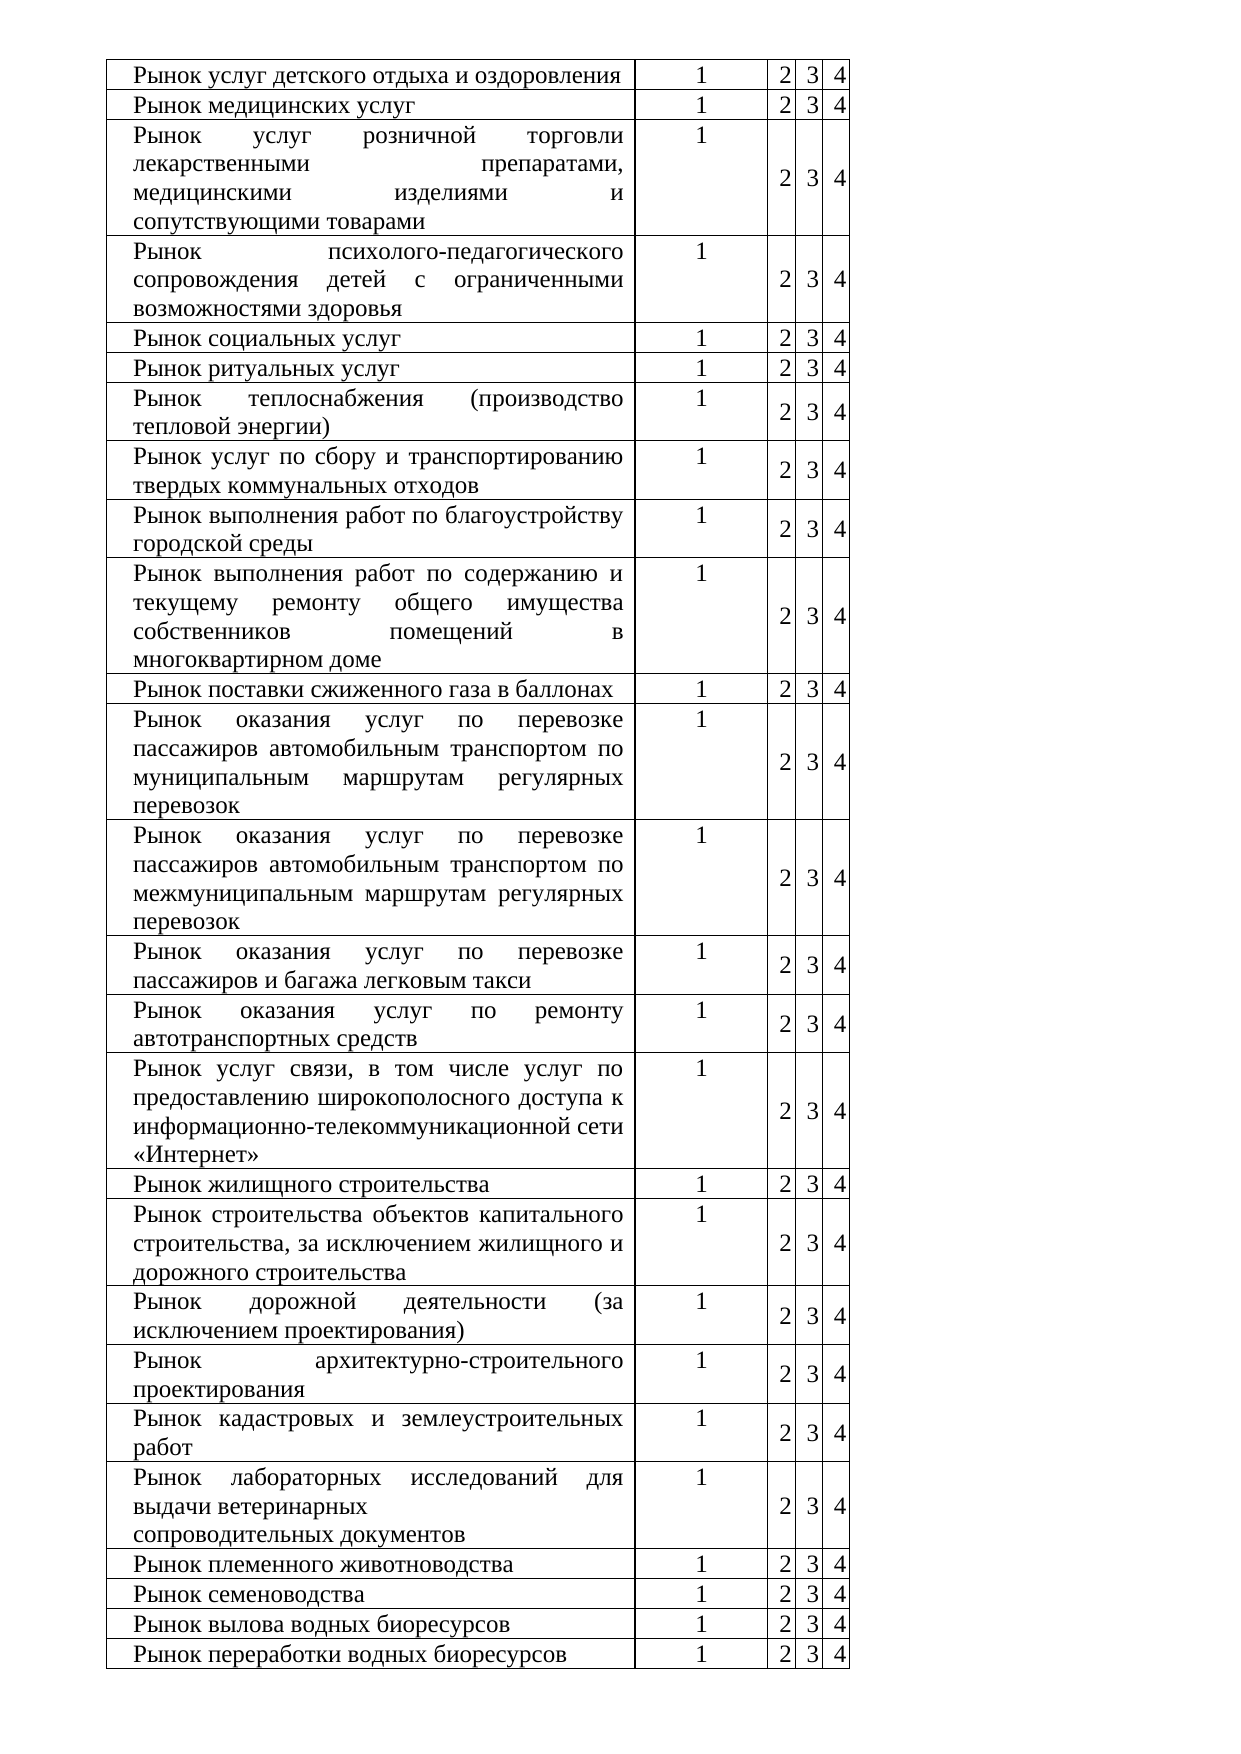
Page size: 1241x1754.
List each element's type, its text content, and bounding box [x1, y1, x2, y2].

table_cell 1 [636, 120, 767, 235]
table_cell Рынок теплоснабжения (производство тепловой энергии) [107, 383, 634, 440]
table_cell 1 [636, 1053, 767, 1168]
table_cell 4 [823, 1609, 849, 1638]
table_cell 3 [796, 1053, 822, 1168]
table_cell 2 [768, 1286, 795, 1344]
table_cell 4 [823, 1639, 849, 1667]
table_cell Рынок племенного животноводства [107, 1549, 634, 1578]
table_cell 4 [823, 236, 849, 322]
table_cell 2 [768, 323, 795, 352]
table_cell 2 [768, 1169, 795, 1198]
table_cell 1 [636, 936, 767, 994]
table_cell 2 [768, 236, 795, 322]
table_cell 3 [796, 1169, 822, 1198]
table_cell Рынок выполнения работ по благоустройству городской среды [107, 500, 634, 557]
table_cell 3 [796, 1404, 822, 1461]
table_cell 4 [823, 1053, 849, 1168]
table_cell Рынок услуг по сбору и транспортированию твердых коммунальных отходов [107, 441, 634, 499]
table_cell 2 [768, 1345, 795, 1402]
table_cell Рынок переработки водных биоресурсов [107, 1639, 634, 1667]
table_cell Рынок услуг связи, в том числе услуг по предоставлению широкополосного доступа к информационно-телекоммуникационной сети «Интернет» [107, 1053, 634, 1168]
table_cell 2 [768, 1462, 795, 1548]
table_cell 4 [823, 674, 849, 703]
table_cell 1 [636, 1199, 767, 1285]
table_cell 2 [768, 558, 795, 673]
table_cell 3 [796, 936, 822, 994]
table_cell 4 [823, 1549, 849, 1578]
table_cell 2 [768, 1549, 795, 1578]
table_cell 2 [768, 1404, 795, 1461]
table_cell 4 [823, 1345, 849, 1402]
table_cell 2 [768, 441, 795, 499]
table_cell 1 [636, 1609, 767, 1638]
table_cell Рынок вылова водных биоресурсов [107, 1609, 634, 1638]
table_cell Рынок услуг детского отдыха и оздоровления [107, 60, 634, 89]
table_cell 2 [768, 820, 795, 935]
table_cell 4 [823, 353, 849, 382]
table_cell 1 [636, 60, 767, 89]
table_cell 1 [636, 820, 767, 935]
table_cell Рынок медицинских услуг [107, 90, 634, 119]
table_cell 3 [796, 323, 822, 352]
table_cell 3 [796, 120, 822, 235]
table_cell Рынок поставки сжиженного газа в баллонах [107, 674, 634, 703]
table_cell 1 [636, 1404, 767, 1461]
table_cell 2 [768, 995, 795, 1052]
table_cell 4 [823, 120, 849, 235]
table_cell Рынок строительства объектов капитального строительства, за исключением жилищного и дорожного строительства [107, 1199, 634, 1285]
table_cell 3 [796, 60, 822, 89]
table_cell 3 [796, 1609, 822, 1638]
table_cell 3 [796, 90, 822, 119]
table_cell 2 [768, 704, 795, 819]
table_cell 3 [796, 500, 822, 557]
table_cell 2 [768, 1053, 795, 1168]
table_cell Рынок дорожной деятельности (за исключением проектирования) [107, 1286, 634, 1344]
table_cell Рынок оказания услуг по перевозке пассажиров автомобильным транспортом по муниципальным маршрутам регулярных перевозок [107, 704, 634, 819]
table_cell 1 [636, 1639, 767, 1667]
table_cell 3 [796, 1579, 822, 1608]
table_cell Рынок архитектурно-строительного проектирования [107, 1345, 634, 1402]
table_cell 3 [796, 1199, 822, 1285]
table_cell Рынок выполнения работ по содержанию и текущему ремонту общего имущества собственников помещений в многоквартирном доме [107, 558, 634, 673]
table_cell 1 [636, 674, 767, 703]
table_cell Рынок семеноводства [107, 1579, 634, 1608]
table_cell Рынок социальных услуг [107, 323, 634, 352]
table_cell 1 [636, 995, 767, 1052]
table_cell 4 [823, 1286, 849, 1344]
table_cell 2 [768, 353, 795, 382]
table_cell Рынок лабораторных исследований для выдачи ветеринарных сопроводительных документов [107, 1462, 634, 1548]
table_cell 4 [823, 1404, 849, 1461]
table_cell 2 [768, 1639, 795, 1667]
table_cell 4 [823, 820, 849, 935]
table_cell 1 [636, 1169, 767, 1198]
table_cell 2 [768, 1609, 795, 1638]
table_cell Рынок жилищного строительства [107, 1169, 634, 1198]
table_cell 2 [768, 1579, 795, 1608]
table_cell 2 [768, 674, 795, 703]
table_cell 1 [636, 1462, 767, 1548]
table_cell 2 [768, 90, 795, 119]
table_cell 3 [796, 1286, 822, 1344]
table_cell Рынок психолого-педагогического сопровождения детей с ограниченными возможностями здоровья [107, 236, 634, 322]
table_cell 4 [823, 936, 849, 994]
table_cell 2 [768, 500, 795, 557]
table_cell 1 [636, 1286, 767, 1344]
table_cell 1 [636, 383, 767, 440]
table_cell 4 [823, 558, 849, 673]
table_cell 2 [768, 936, 795, 994]
table_cell 1 [636, 500, 767, 557]
table_cell Рынок ритуальных услуг [107, 353, 634, 382]
table_cell 4 [823, 1462, 849, 1548]
table_cell 4 [823, 500, 849, 557]
table_cell Рынок оказания услуг по перевозке пассажиров и багажа легковым такси [107, 936, 634, 994]
table_cell 4 [823, 704, 849, 819]
table_cell 4 [823, 995, 849, 1052]
table_cell 1 [636, 353, 767, 382]
table_cell 3 [796, 383, 822, 440]
table_cell Рынок услуг розничной торговли лекарственными препаратами, медицинскими изделиями и сопутствующими товарами [107, 120, 634, 235]
table_cell 3 [796, 1549, 822, 1578]
table_cell 4 [823, 441, 849, 499]
table_cell 1 [636, 1579, 767, 1608]
table_cell 4 [823, 60, 849, 89]
table_cell Рынок оказания услуг по ремонту автотранспортных средств [107, 995, 634, 1052]
table_cell 3 [796, 1639, 822, 1667]
table_cell 1 [636, 90, 767, 119]
table_cell 3 [796, 1345, 822, 1402]
table_cell 2 [768, 60, 795, 89]
table_cell 1 [636, 1345, 767, 1402]
table_cell 4 [823, 323, 849, 352]
table_cell 3 [796, 674, 822, 703]
table_cell 3 [796, 820, 822, 935]
table_cell 1 [636, 441, 767, 499]
table_cell 2 [768, 383, 795, 440]
table_cell 3 [796, 1462, 822, 1548]
table_cell 1 [636, 236, 767, 322]
table_cell 4 [823, 383, 849, 440]
table_cell 3 [796, 236, 822, 322]
table_cell 1 [636, 1549, 767, 1578]
table_cell 1 [636, 558, 767, 673]
table_cell 2 [768, 1199, 795, 1285]
table_cell 3 [796, 704, 822, 819]
table_cell 4 [823, 1169, 849, 1198]
table_cell 4 [823, 90, 849, 119]
table_cell Рынок оказания услуг по перевозке пассажиров автомобильным транспортом по межмуниципальным маршрутам регулярных перевозок [107, 820, 634, 935]
table_cell 1 [636, 704, 767, 819]
table_cell Рынок кадастровых и землеустроительных работ [107, 1404, 634, 1461]
table_cell 4 [823, 1199, 849, 1285]
table_cell 3 [796, 558, 822, 673]
table_cell 1 [636, 323, 767, 352]
table_cell 4 [823, 1579, 849, 1608]
table_cell 3 [796, 995, 822, 1052]
table_cell 2 [768, 120, 795, 235]
table_cell 3 [796, 441, 822, 499]
table_cell 3 [796, 353, 822, 382]
